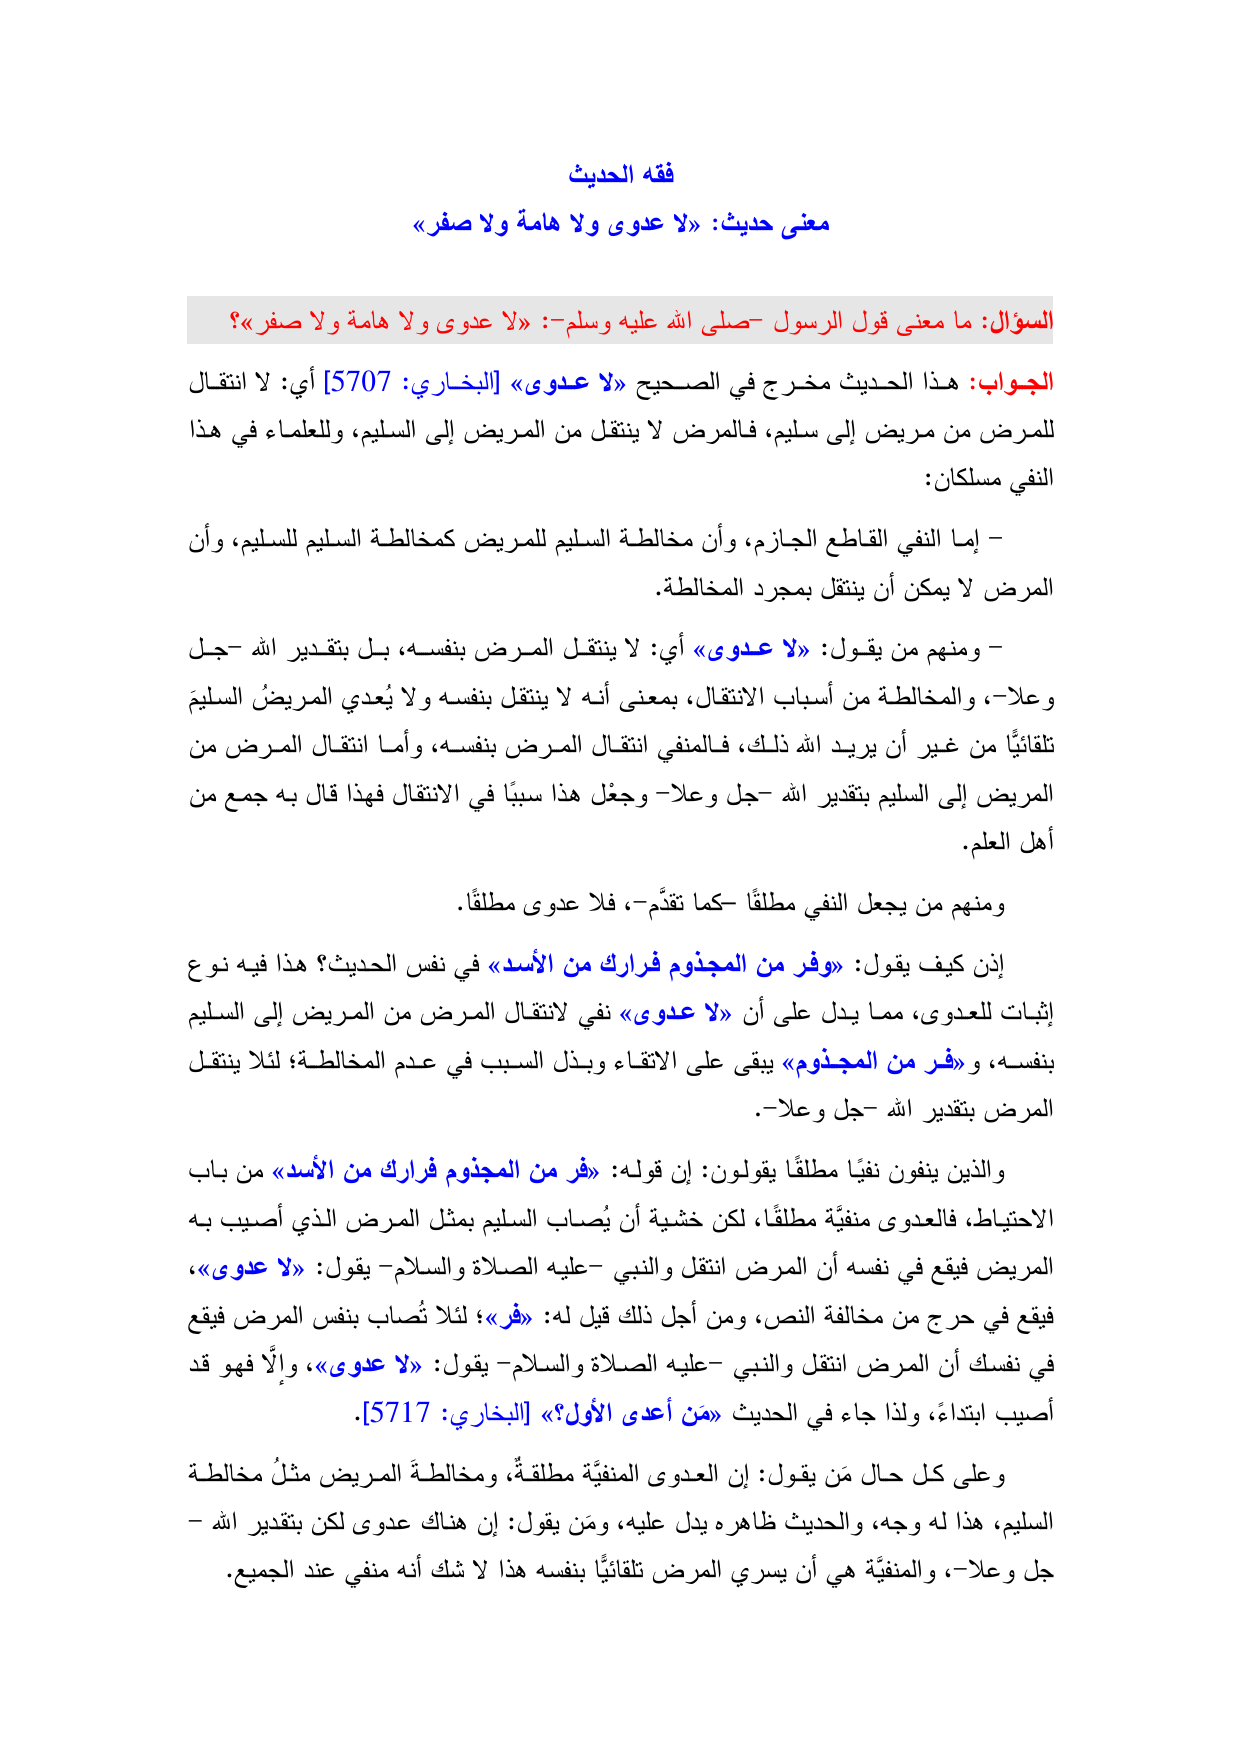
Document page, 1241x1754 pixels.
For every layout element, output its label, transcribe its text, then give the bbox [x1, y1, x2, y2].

text - ومنهم من يقول: «لا عدوى» أي: لا ينتقل المرض بنفسه، بل بتقدير الله -جل وعلا-، والمخالطة من أسباب الانتقال، بمعنى أنه لا ينتقل بنفسه ولا يُعدي المريضُ السليمَ تلقائيًّا من غير أن يريد الله ذلك، فالمنفي انتقال المرض بنفسه، وأما انتقال المرض من المريض إلى السليم بتقدير الله -جل وعلا- وجعْل هذا سببًا في الانتقال فهذا قال به جمع من أهل العلم. [187, 623, 1053, 865]
text السؤال: ما معنى قول الرسول -صلى الله عليه وسلم-: «لا عدوى ولا هامة ولا صفر»؟ [187, 296, 1053, 344]
text ومنهم من يجعل النفي مطلقًا –كما تقدَّم-، فلا عدوى مطلقًا. [187, 878, 1053, 926]
text الجواب: هذا الحديث مخرج في الصحيح «لا عدوى» [البخاري: 5707] أي: لا انتقال للمرض من مريض إلى سليم، فالمرض لا ينتقل من المريض إلى السليم، وللعلماء في هذا النفي مسلكان: [187, 357, 1053, 502]
text والذين ينفون نفيًا مطلقًا يقولون: إن قوله: «فر من المجذوم فرارك من الأسد» من باب الاحتياط، فالعدوى منفيَّة مطلقًا، لكن خشية أن يُصاب السليم بمثل المرض الذي أصيب به المريض فيقع في نفسه أن المرض انتقل والنبي -عليه الصلاة والسلام- يقول: «لا عدوى»، فيقع في حرج من مخالفة النص، ومن أجل ذلك قيل له: «فر»؛ لئلا تُصاب بنفس المرض فيقع في نفسك أن المرض انتقل والنبي -عليه الصلاة والسلام- يقول: «لا عدوى»، وإلَّا فهو قد أصيب ابتداءً، ولذا جاء في الحديث «مَن أعدى الأول؟» [البخاري: 5717]. [187, 1145, 1053, 1436]
title معنى حديث: «لا عدوى ولا هامة ولا صفر» [187, 198, 1053, 247]
text وعلى كل حال مَن يقول: إن العدوى المنفيَّة مطلقةٌ، ومخالطةَ المريض مثلُ مخالطة السليم، هذا له وجه، والحديث ظاهره يدل عليه، ومَن يقول: إن هناك عدوى لكن بتقدير الله -جل وعلا-، والمنفيَّة هي أن يسري المرض تلقائيًّا بنفسه هذا لا شك أنه منفي عند الجميع. [187, 1449, 1053, 1594]
text إذن كيف يقول: «وفر من المجذوم فرارك من الأسد» في نفس الحديث؟ هذا فيه نوع إثبات للعدوى، مما يدل على أن «لا عدوى» نفي لانتقال المرض من المريض إلى السليم بنفسه، و«فر من المجذوم» يبقى على الاتقاء وبذل السبب في عدم المخالطة؛ لئلا ينتقل المرض بتقدير الله -جل وعلا-. [187, 939, 1053, 1133]
title فقه الحديث [187, 150, 1053, 198]
text - إما النفي القاطع الجازم، وأن مخالطة السليم للمريض كمخالطة السليم للسليم، وأن المرض لا يمكن أن ينتقل بمجرد المخالطة. [187, 514, 1053, 611]
